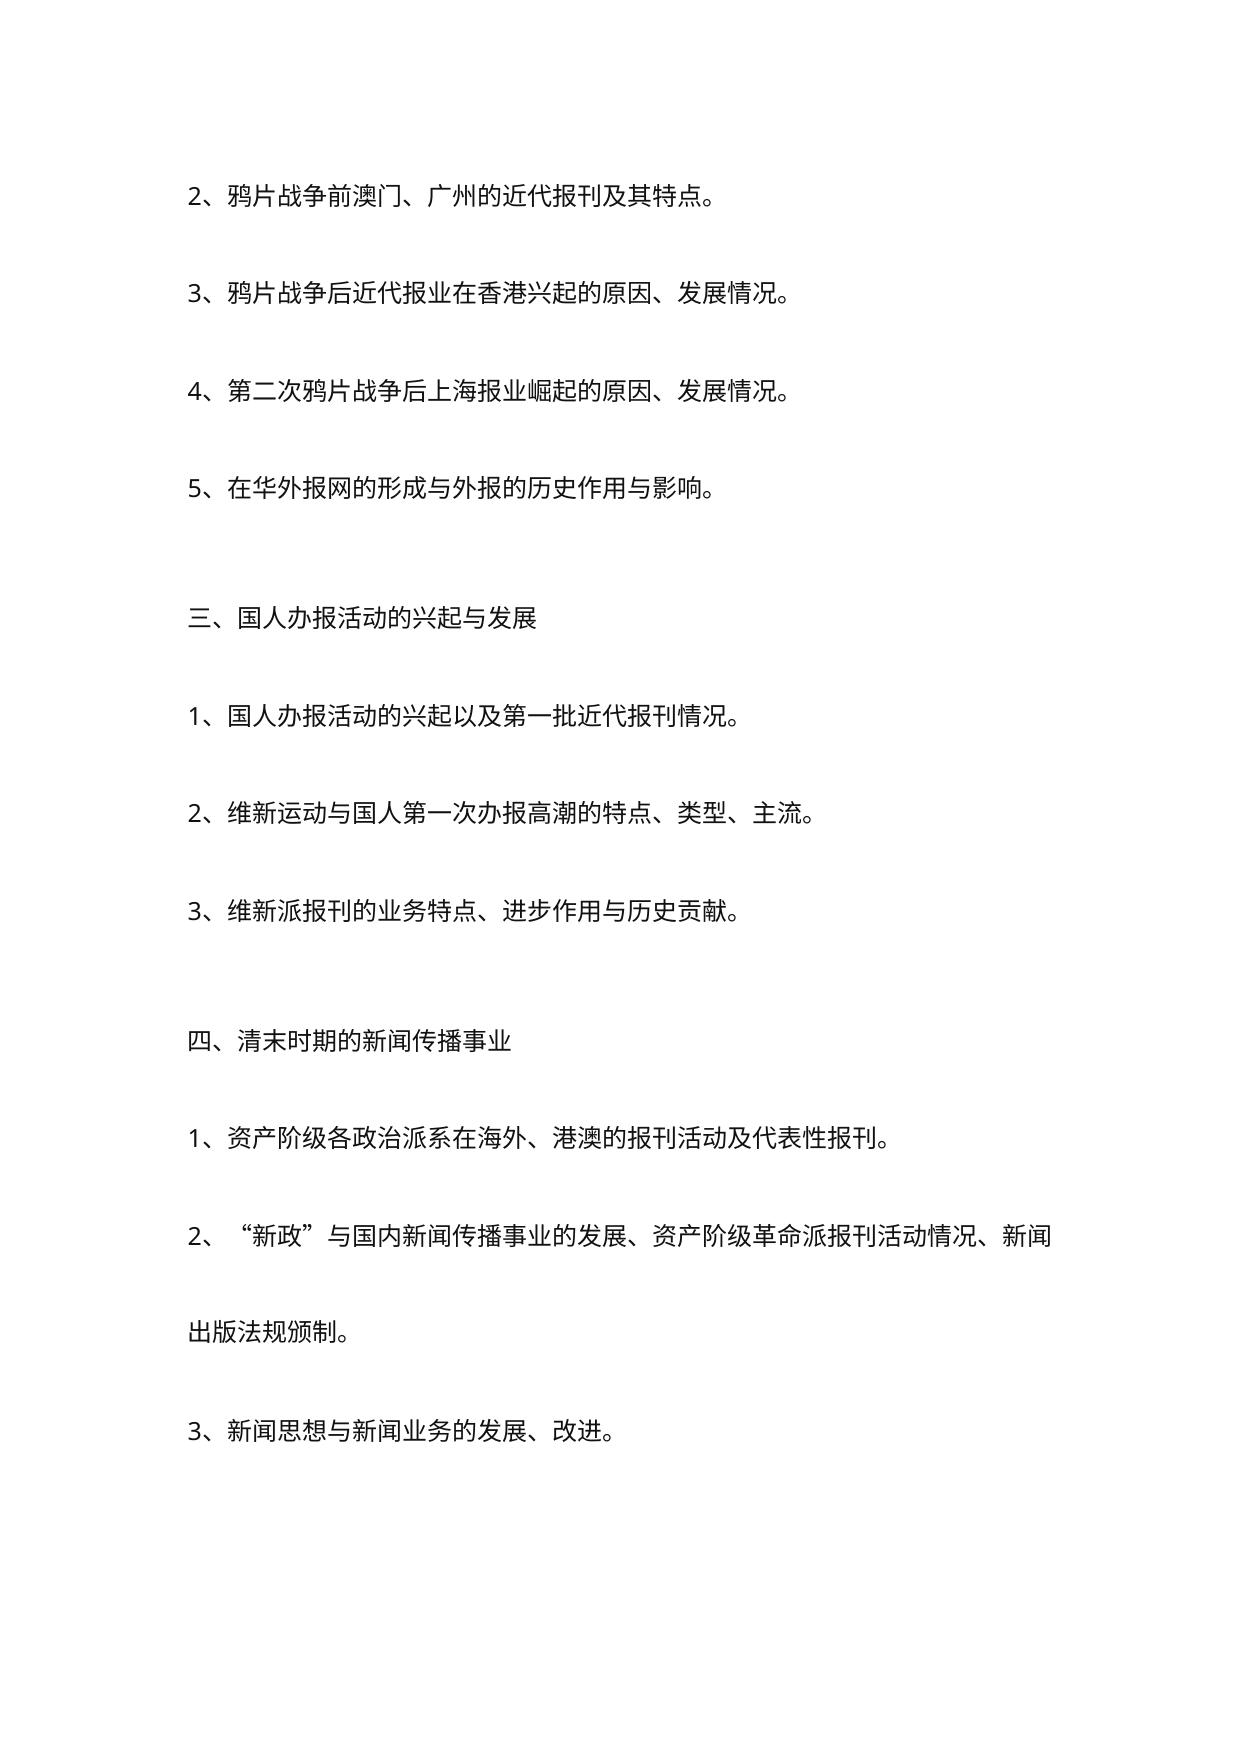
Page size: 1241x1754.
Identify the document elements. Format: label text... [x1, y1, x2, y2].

list 四、清末时期的新闻传播事业 1、资产阶级各政治派系在海外、港澳的报刊活动及代表性报刊。 2、“新政”与国内新闻传播事业的发展、资产阶级革命派报刊活动情况、新闻出版法规颁制。 3、新闻思想与新闻业务的发展、改进。 [187, 1007, 1053, 1511]
list 三、国人办报活动的兴起与发展 1、国人办报活动的兴起以及第一批近代报刊情况。 2、维新运动与国人第一次办报高潮的特点、类型、主流。 3、维新派报刊的业务特点、进步作用与历史贡献。 [187, 584, 1053, 991]
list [187, 162, 1053, 568]
